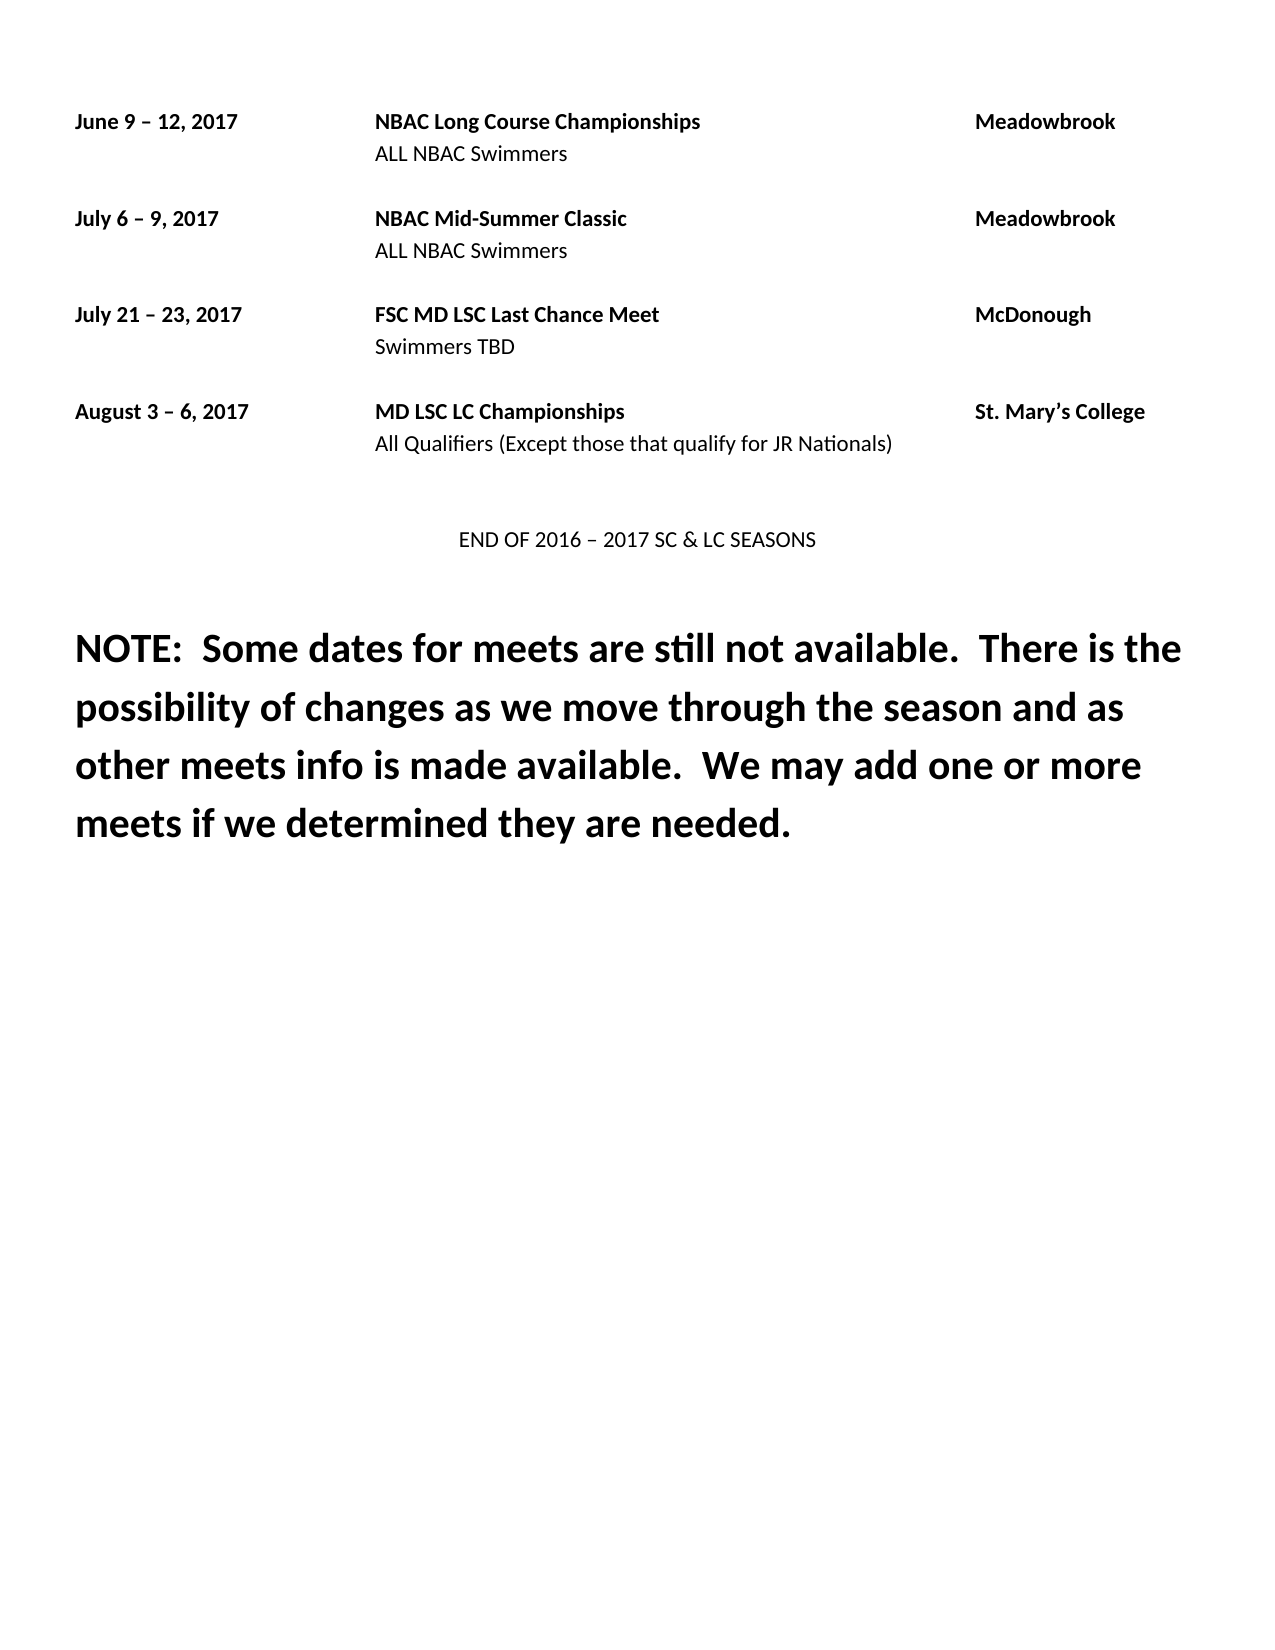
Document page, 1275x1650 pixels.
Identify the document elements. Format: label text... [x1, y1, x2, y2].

text June 9 – 12, 2017 NBAC Long Course Championships Meadowbrook [75, 107, 1200, 135]
text August 3 – 6, 2017 MD LSC LC Championships St. Mary’s College [75, 397, 1200, 425]
text July 21 – 23, 2017 FSC MD LSC Last Chance Meet McDonough [75, 300, 1200, 328]
text ALL NBAC Swimmers [75, 236, 1200, 264]
text All Qualifiers (Except those that qualify for JR Nationals) [75, 429, 1200, 457]
text Swimmers TBD [75, 332, 1200, 361]
text NOTE: Some dates for meets are still not available. There is the possibility of changes as we move through the season and as other meets info is made available. We may add one or more meets if we determined they are needed. [75, 622, 1200, 848]
text END OF 2016 – 2017 SC & LC SEASONS [75, 526, 1200, 554]
text July 6 – 9, 2017 NBAC Mid-Summer Classic Meadowbrook [75, 204, 1200, 232]
text ALL NBAC Swimmers [75, 139, 1200, 167]
